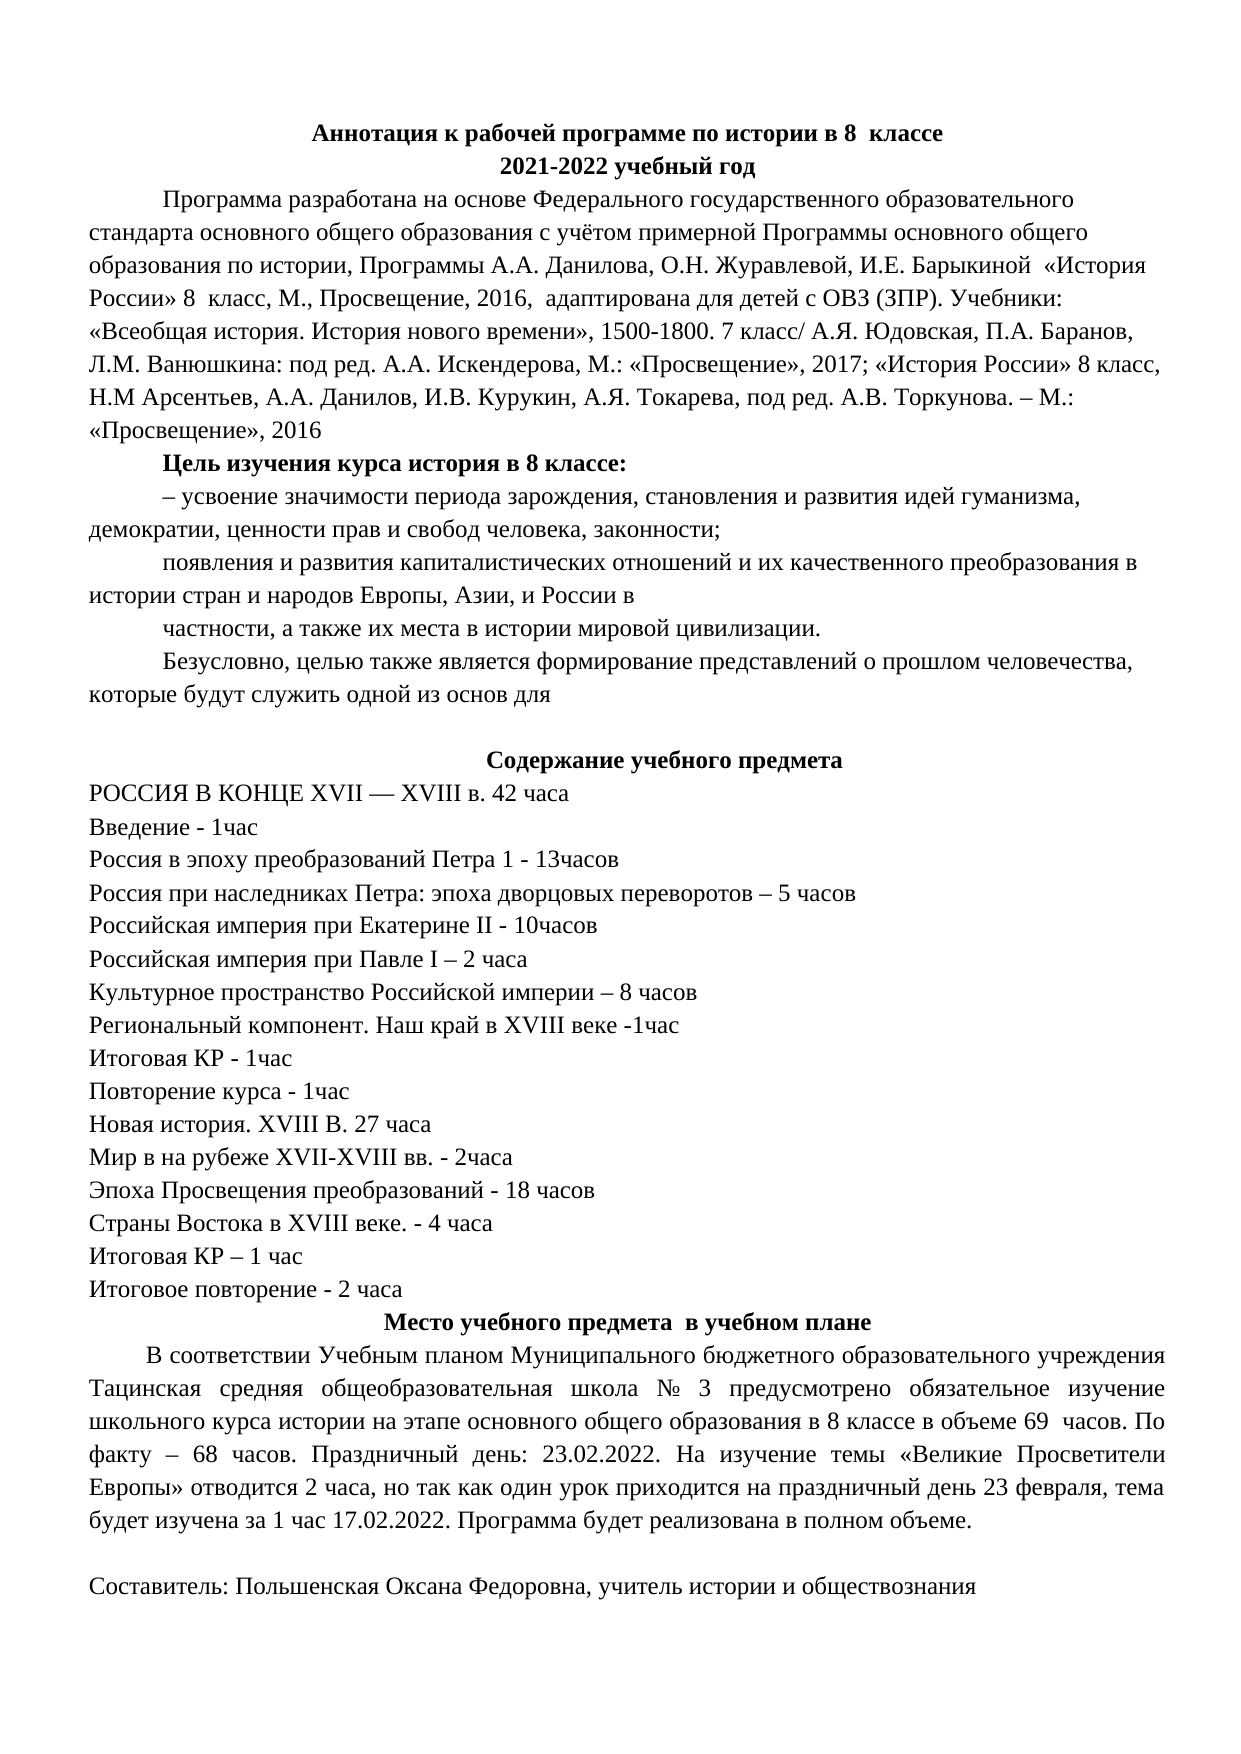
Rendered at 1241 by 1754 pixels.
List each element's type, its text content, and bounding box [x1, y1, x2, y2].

text 2021-2022 учебный год [89, 151, 1166, 180]
text Россия при наследниках Петра: эпоха дворцовых переворотов – 5 часов [89, 878, 1166, 906]
text появления и развития капиталистических отношений и их качественного преобразования в истории стран и народов Европы, Азии, и России в [89, 547, 1166, 609]
text Российская империя при Екатерине II - 10часов [89, 911, 1166, 939]
text Содержание учебного предмета [89, 746, 1166, 774]
text РОССИЯ В КОНЦЕ XVII — XVIII в. 42 часа [89, 778, 1166, 807]
text Место учебного предмета в учебном плане [89, 1307, 1166, 1336]
text Итоговая КР - 1час [89, 1043, 1166, 1071]
text Программа разработана на основе Федерального государственного образовательного стандарта основного общего образования с учётом примерной Программы основного общего образования по истории, Программы А.А. Данилова, О.Н. Журавлевой, И.Е. Барыкиной «История России» 8 класс, М., Просвещение, 2016, адаптирована для детей с ОВЗ (ЗПР). Учебники: «Всеобщая история. История нового времени», 1500-1800. 7 класс/ А.Я. Юдовская, П.А. Баранов, Л.М. Ванюшкина: под ред. А.А. Искендерова, М.: «Просвещение», 2017; «История России» 8 класс, Н.М Арсентьев, А.А. Данилов, И.В. Курукин, А.Я. Токарева, под ред. А.В. Торкунова. – М.: «Просвещение», 2016 [89, 184, 1166, 444]
text Страны Востока в XVIII веке. - 4 часа [89, 1208, 1166, 1237]
text Российская империя при Павле I – 2 часа [89, 944, 1166, 972]
text Введение - 1час [89, 812, 1166, 840]
text Повторение курса - 1час [89, 1076, 1166, 1104]
text частности, а также их места в истории мировой цивилизации. [89, 613, 1166, 642]
text Россия в эпоху преобразований Петра 1 - 13часов [89, 844, 1166, 873]
text Эпоха Просвещения преобразований - 18 часов [89, 1175, 1166, 1203]
text Региональный компонент. Наш край в XVIII веке -1час [89, 1010, 1166, 1038]
text – усвоение значимости периода зарождения, становления и развития идей гуманизма, демократии, ценности прав и свобод человека, законности; [89, 481, 1166, 543]
text Культурное пространство Российской империи – 8 часов [89, 977, 1166, 1005]
text Цель изучения курса история в 8 классе: [89, 448, 1166, 477]
text Безусловно, целью также является формирование представлений о прошлом человечества, которые будут служить одной из основ для [89, 646, 1166, 708]
text Аннотация к рабочей программе по истории в 8 классе [89, 118, 1166, 147]
text В соответствии Учебным планом Муниципального бюджетного образовательного учреждения Тацинская средняя общеобразовательная школа № 3 предусмотрено обязательное изучение школьного курса истории на этапе основного общего образования в 8 классе в объеме 69 часов. По факту – 68 часов. Праздничный день: 23.02.2022. На изучение темы «Великие Просветители Европы» отводится 2 часа, но так как один урок приходится на праздничный день 23 февраля, тема будет изучена за 1 час 17.02.2022. Программа будет реализована в полном объеме. [89, 1340, 1166, 1534]
text Итоговая КР – 1 час [89, 1241, 1166, 1269]
text Составитель: Польшенская Оксана Федоровна, учитель истории и обществознания [89, 1571, 1166, 1600]
text Итоговое повторение - 2 часа [89, 1274, 1166, 1303]
text Новая история. XVIII В. 27 часа [89, 1109, 1166, 1137]
text Мир в на рубеже XVII-XVIII вв. - 2часа [89, 1142, 1166, 1171]
